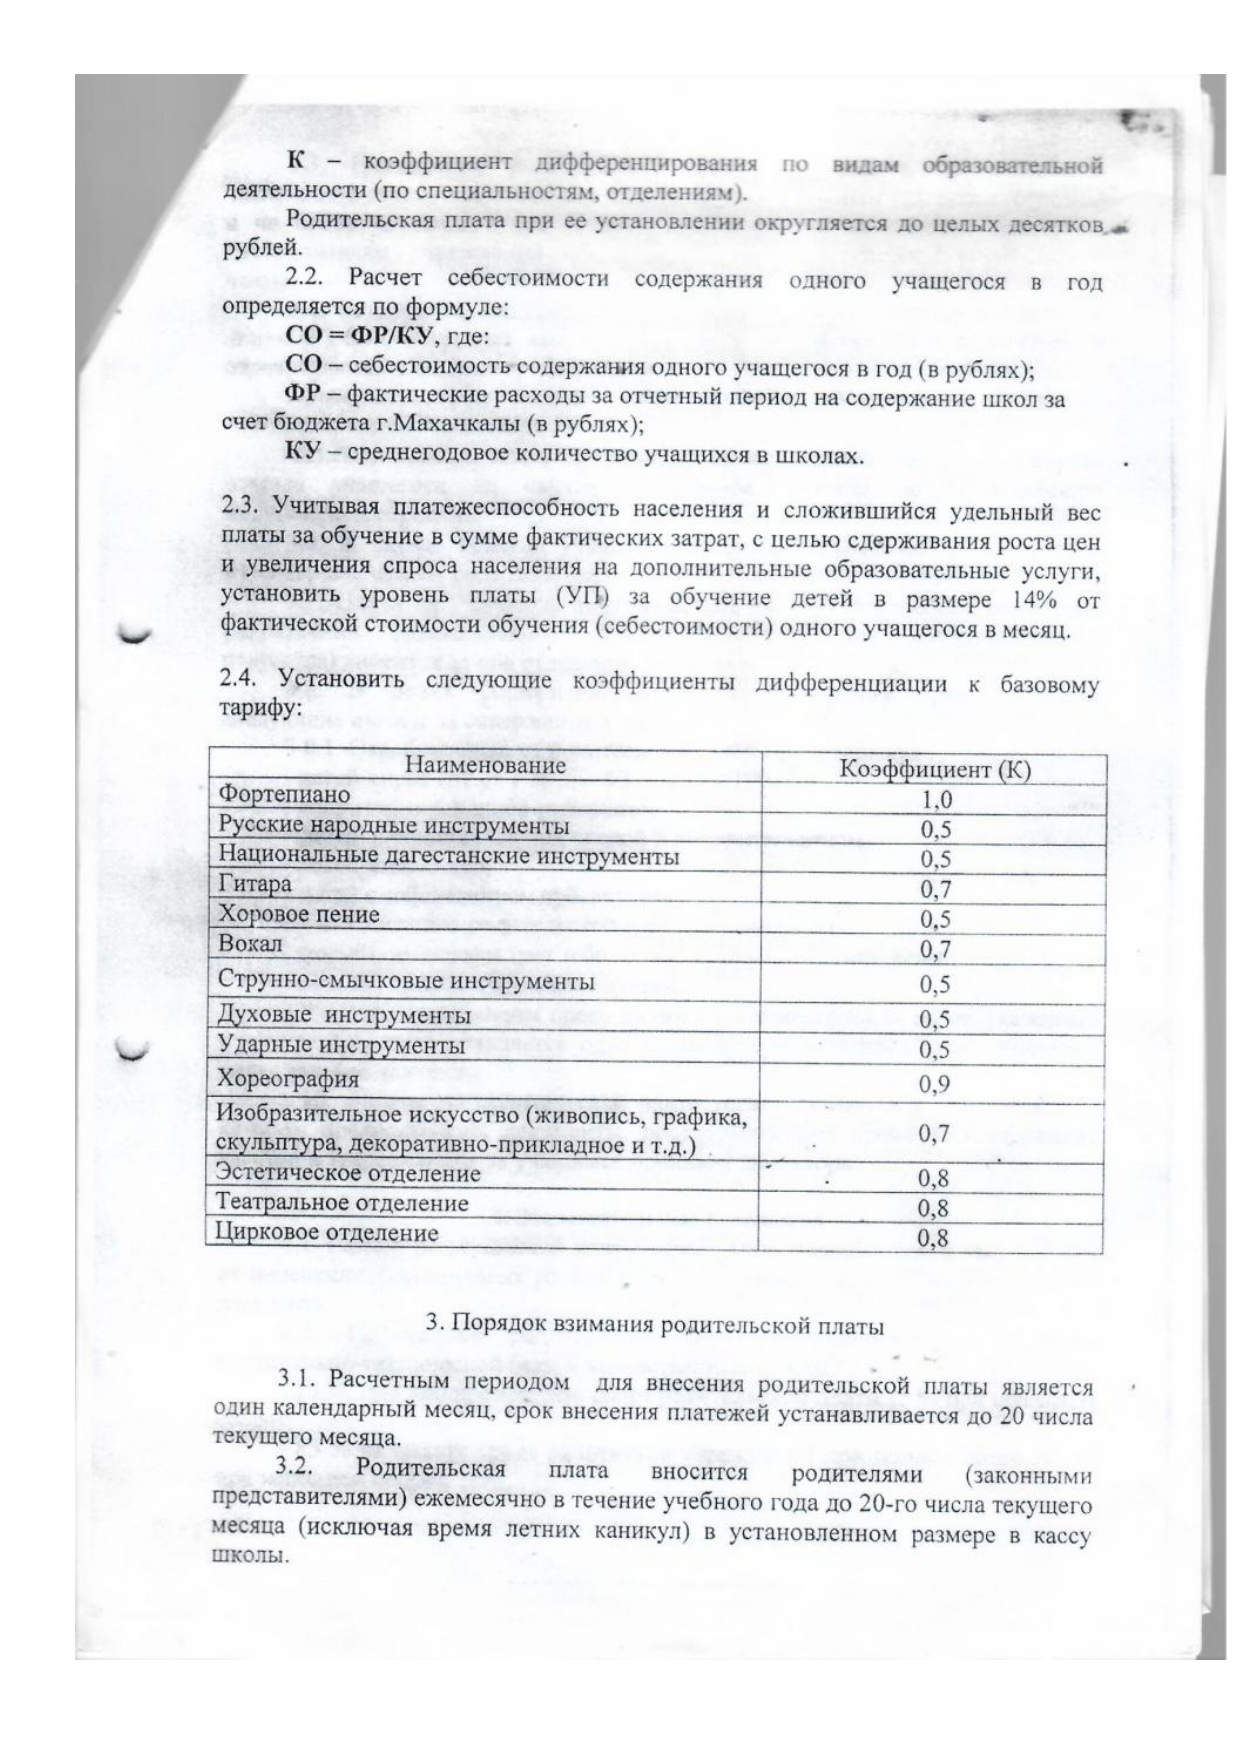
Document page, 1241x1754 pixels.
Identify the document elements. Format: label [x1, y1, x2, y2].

picture [75, 74, 1229, 1660]
